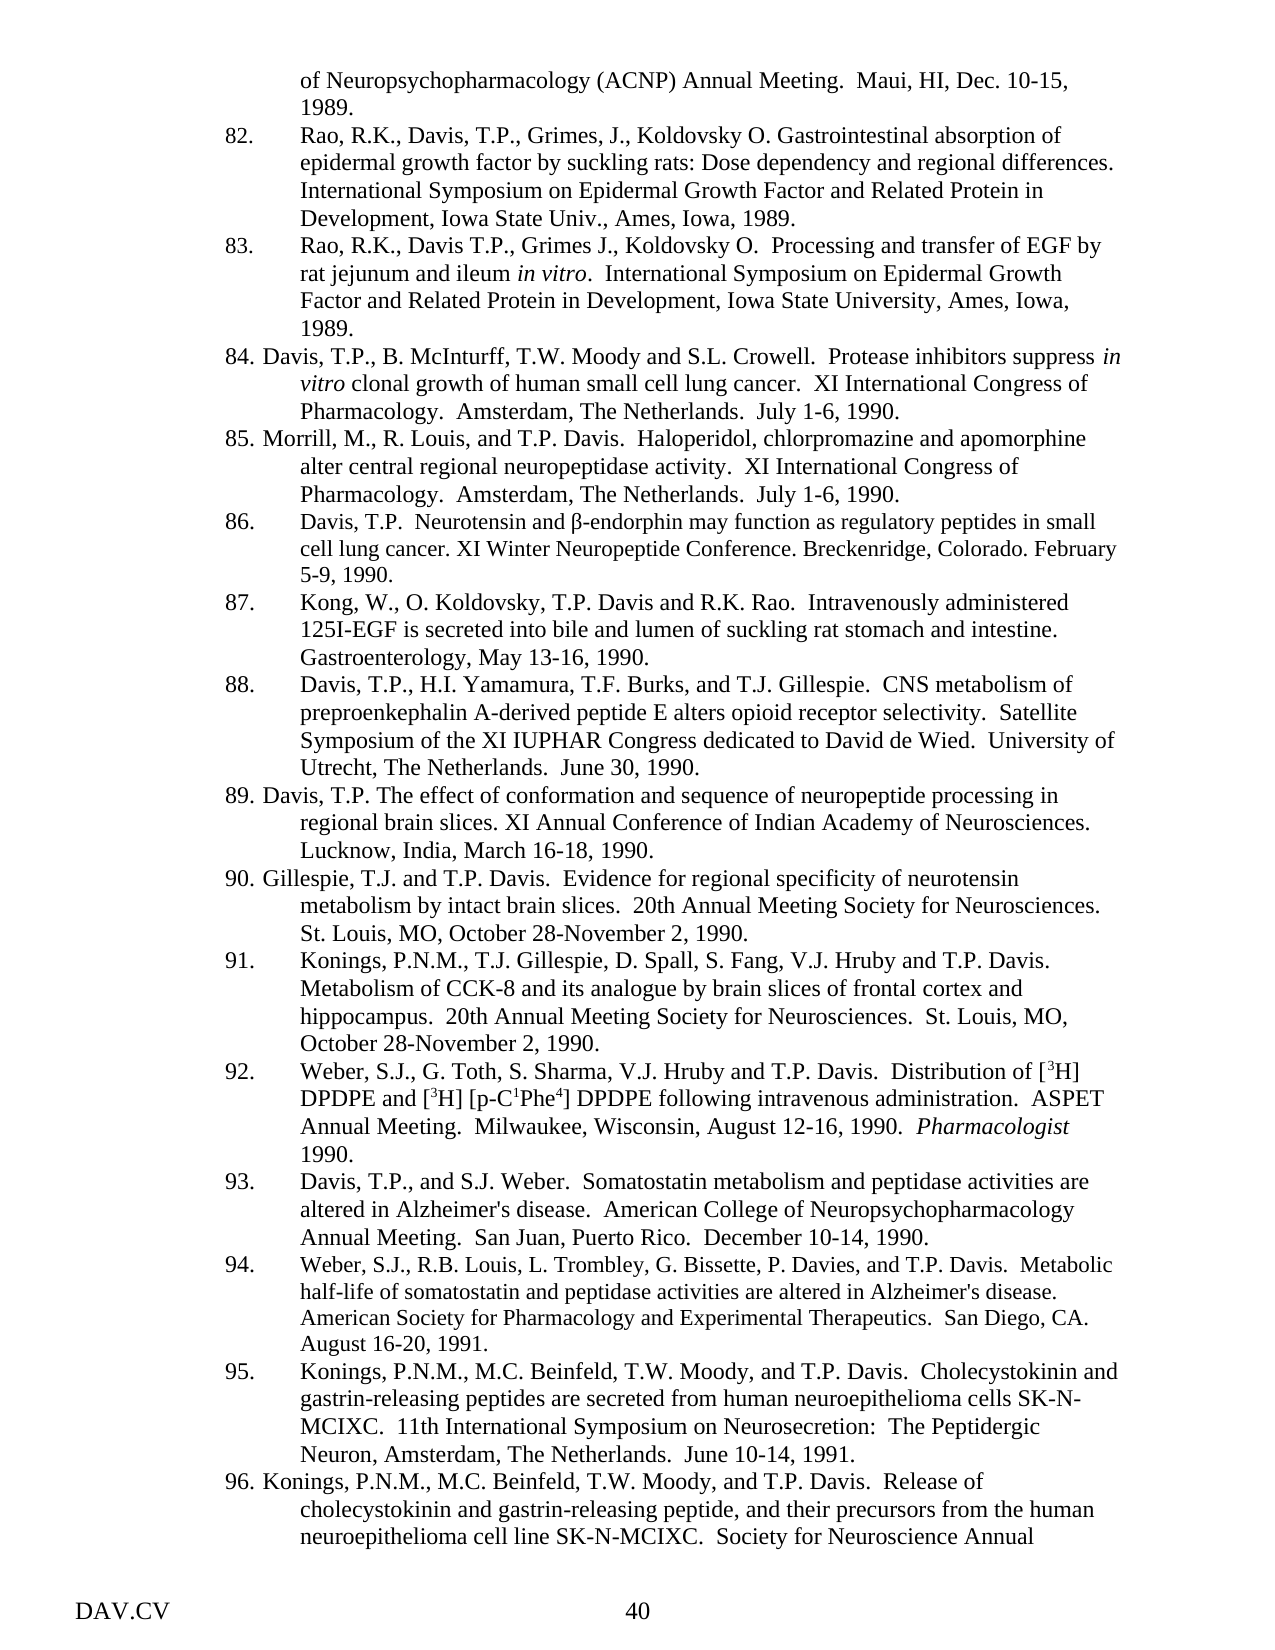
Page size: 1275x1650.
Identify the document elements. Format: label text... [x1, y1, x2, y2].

text 93. Davis, T.P., and S.J. Weber. Somatostatin metabolism and peptidase activities are altered in Alzheimer's disease. American College of Neuropsychopharmacology Annual Meeting. San Juan, Puerto Rico. December 10-14, 1990. [225, 1167, 1125, 1250]
text 87. Kong, W., O. Koldovsky, T.P. Davis and R.K. Rao. Intravenously administered 125I-EGF is secreted into bile and lumen of suckling rat stomach and intestine. Gastroenterology, May 13-16, 1990. [225, 588, 1125, 670]
text 92. Weber, S.J., G. Toth, S. Sharma, V.J. Hruby and T.P. Davis. Distribution of [3H] DPDPE and [3H] [p-C1Phe4] DPDPE following intravenous administration. ASPET Annual Meeting. Milwaukee, Wisconsin, August 12-16, 1990. Pharmacologist 1990. [225, 1057, 1125, 1167]
text 88. Davis, T.P., H.I. Yamamura, T.F. Burks, and T.J. Gillespie. CNS metabolism of preproenkephalin A-derived peptide E alters opioid receptor selectivity. Satellite Symposium of the XI IUPHAR Congress dedicated to David de Wied. University of Utrecht, The Netherlands. June 30, 1990. [225, 670, 1125, 781]
text 95. Konings, P.N.M., M.C. Beinfeld, T.W. Moody, and T.P. Davis. Cholecystokinin and gastrin-releasing peptides are secreted from human neuroepithelioma cells SK-N-MCIXC. 11th International Symposium on Neurosecretion: The Peptidergic Neuron, Amsterdam, The Netherlands. June 10-14, 1991. [225, 1357, 1125, 1467]
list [225, 66, 1125, 121]
list Davis, T.P., B. McInturff, T.W. Moody and S.L. Crowell. Protease inhibitors suppress in vitro clonal growth of human small cell lung cancer. XI International Congress of Pharmacology. Amsterdam, The Netherlands. July 1-6, 1990. [225, 342, 1125, 424]
text 86. Davis, T.P. Neurotensin and β-endorphin may function as regulatory peptides in small cell lung cancer. XI Winter Neuropeptide Conference. Breckenridge, Colorado. February 5-9, 1990. [225, 507, 1125, 588]
list Rao, R.K., Davis T.P., Grimes J., Koldovsky O. Processing and transfer of EGF by rat jejunum and ileum in vitro. International Symposium on Epidermal Growth Factor and Related Protein in Development, Iowa State University, Ames, Iowa, 1989. [225, 231, 1125, 342]
text 91. Konings, P.N.M., T.J. Gillespie, D. Spall, S. Fang, V.J. Hruby and T.P. Davis. Metabolism of CCK-8 and its analogue by brain slices of frontal cortex and hippocampus. 20th Annual Meeting Society for Neurosciences. St. Louis, MO, October 28-November 2, 1990. [225, 946, 1125, 1057]
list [225, 1467, 1125, 1550]
list Davis, T.P. The effect of conformation and sequence of neuropeptide processing in regional brain slices. XI Annual Conference of Indian Academy of Neurosciences. Lucknow, India, March 16-18, 1990. [225, 781, 1125, 864]
list Rao, R.K., Davis, T.P., Grimes, J., Koldovsky O. Gastrointestinal absorption of epidermal growth factor by suckling rats: Dose dependency and regional differences. International Symposium on Epidermal Growth Factor and Related Protein in Development, Iowa State Univ., Ames, Iowa, 1989. [225, 121, 1125, 231]
text 94. Weber, S.J., R.B. Louis, L. Trombley, G. Bissette, P. Davies, and T.P. Davis. Metabolic half-life of somatostatin and peptidase activities are altered in Alzheimer's disease. American Society for Pharmacology and Experimental Therapeutics. San Diego, CA. August 16-20, 1991. [225, 1250, 1125, 1357]
list Morrill, M., R. Louis, and T.P. Davis. Haloperidol, chlorpromazine and apomorphine alter central regional neuropeptidase activity. XI International Congress of Pharmacology. Amsterdam, The Netherlands. July 1-6, 1990. [225, 424, 1125, 507]
list Gillespie, T.J. and T.P. Davis. Evidence for regional specificity of neurotensin metabolism by intact brain slices. 20th Annual Meeting Society for Neurosciences. St. Louis, MO, October 28-November 2, 1990. [225, 864, 1125, 946]
